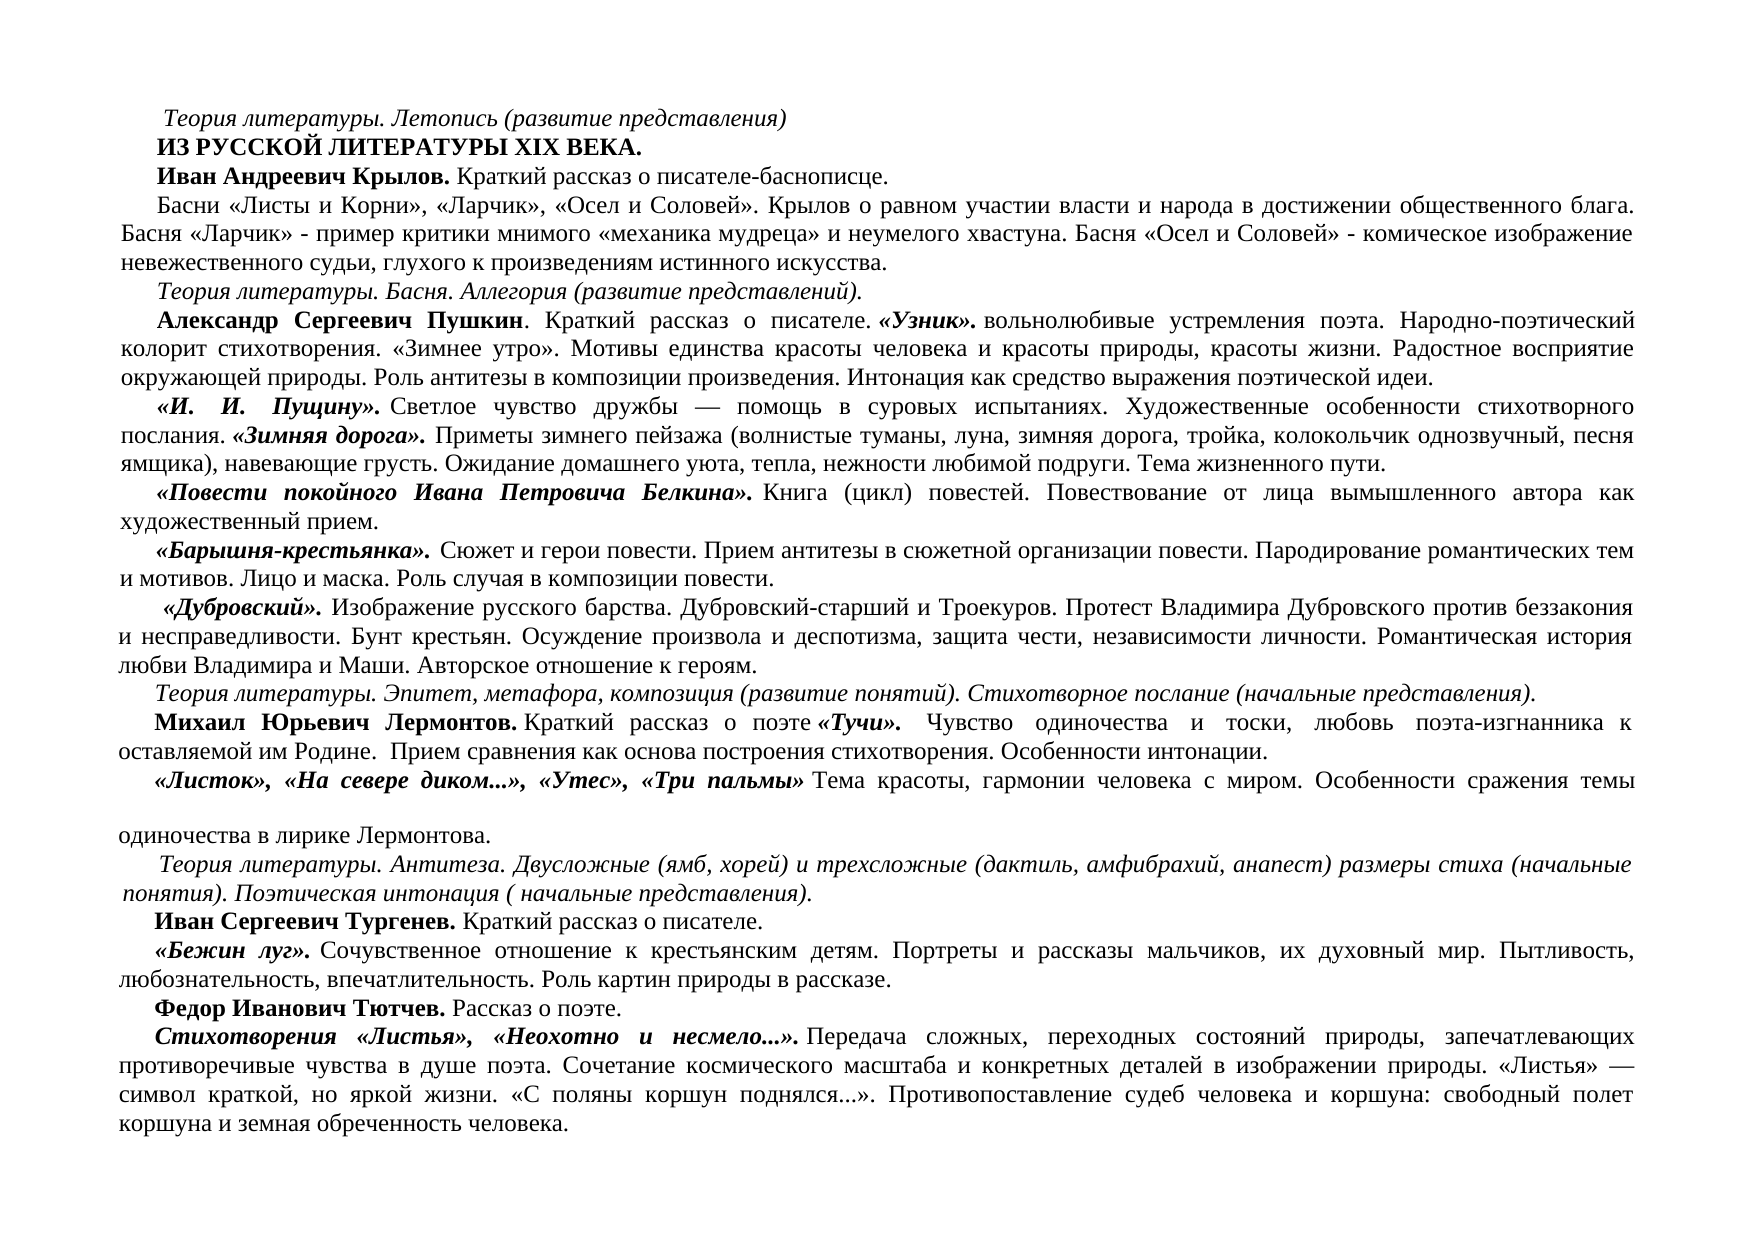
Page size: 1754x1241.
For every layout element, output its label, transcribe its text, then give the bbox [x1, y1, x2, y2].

text Теория литературы. Басня. Аллегория (развитие представлений). [121, 276, 1636, 305]
text Федор Иванович Тютчев. Рассказ о поэте. [118, 993, 1636, 1021]
text Михаил Юрьевич Лермонтов. Краткий рассказ о поэте «Тучи». Чувство одиночества и тоски, любовь поэта-изгнанника к оставляемой им Родине. Прием сравнения как основа построения стихотворения. Особенности интонации. [118, 707, 1632, 765]
text «И. И. Пущину». Светлое чувство дружбы — помощь в суровых испытаниях. Художественные особенности стихотворного послания. «Зимняя дорога». Приметы зимнего пейзажа (волнистые туманы, луна, зимняя дорога, тройка, колокольчик однозвучный, песня ямщика), навевающие грусть. Ожидание домашнего уюта, тепла, нежности любимой подруги. Тема жизненного пути. [121, 391, 1636, 477]
text Иван Сергеевич Тургенев. Краткий рассказ о писателе. [118, 906, 1636, 935]
text «Дубровский». Изображение русского барства. Дубровский-старший и Троекуров. Протест Владимира Дубровского против беззакония и несправедливости. Бунт крестьян. Осуждение произвола и деспотизма, защита чести, независимости личности. Романтическая история любви Владимира и Маши. Авторское отношение к героям. [118, 592, 1634, 678]
text «Барышня-крестьянка». Сюжет и герои повести. Прием антитезы в сюжетной организации повести. Пародирование романтических тем и мотивов. Лицо и маска. Роль случая в композиции повести. [119, 535, 1635, 592]
text Теория литературы. Антитеза. Двусложные (ямб, хорей) и трехсложные (дактиль, амфибрахий, анапест) размеры стиха (начальные понятия). Поэтическая интонация ( начальные представления). [122, 849, 1636, 906]
text Теория литературы. Летопись (развитие представления) [121, 103, 1636, 132]
text Стихотворения «Листья», «Неохотно и несмело...». Передача сложных, переходных состояний природы, запечатлевающих противоречивые чувства в душе поэта. Сочетание космического масштаба и конкретных деталей в изображении природы. «Листья» — символ краткой, но яркой жизни. «С поляны коршун поднялся...». Противопоставление судеб человека и коршуна: свободный полет коршуна и земная обреченность человека. [118, 1021, 1635, 1136]
text «Листок», «На севере диком...», «Утес», «Три пальмы» Тема красоты, гармонии человека с миром. Особенности сражения темы одиночества в лирике Лермонтова. [118, 765, 1636, 849]
text ИЗ РУССКОЙ ЛИТЕРАТУРЫ XIX ВЕКА. [121, 132, 1636, 161]
text Басни «Листы и Корни», «Ларчик», «Осел и Соловей». Крылов о равном участии власти и народа в достижении общественного блага. Басня «Ларчик» - пример критики мнимого «механика мудреца» и неумелого хвастуна. Басня «Осел и Соловей» - комическое изображение невежественного судьи, глухого к произведениям истинного искусства. [121, 190, 1636, 276]
text Александр Сергеевич Пушкин. Краткий рассказ о писателе. «Узник». вольнолюбивые устремления поэта. Народно-поэтический колорит стихотворения. «Зимнее утро». Мотивы единства красоты человека и красоты природы, красоты жизни. Радостное восприятие окружающей природы. Роль антитезы в композиции произведения. Интонация как средство выражения поэтической идеи. [121, 305, 1636, 391]
text Теория литературы. Эпитет, метафора, композиция (развитие понятий). Стихотворное послание (начальные представления). [118, 678, 1634, 707]
text «Повести покойного Ивана Петровича Белкина». Книга (цикл) повестей. Повествование от лица вымышленного автора как художественный прием. [120, 477, 1636, 535]
text «Бежин луг». Сочувственное отношение к крестьянским детям. Портреты и рассказы мальчиков, их духовный мир. Пытливость, любознательность, впечатлительность. Роль картин природы в рассказе. [118, 935, 1636, 993]
text Иван Андреевич Крылов. Краткий рассказ о писателе-баснописце. [121, 161, 1636, 190]
